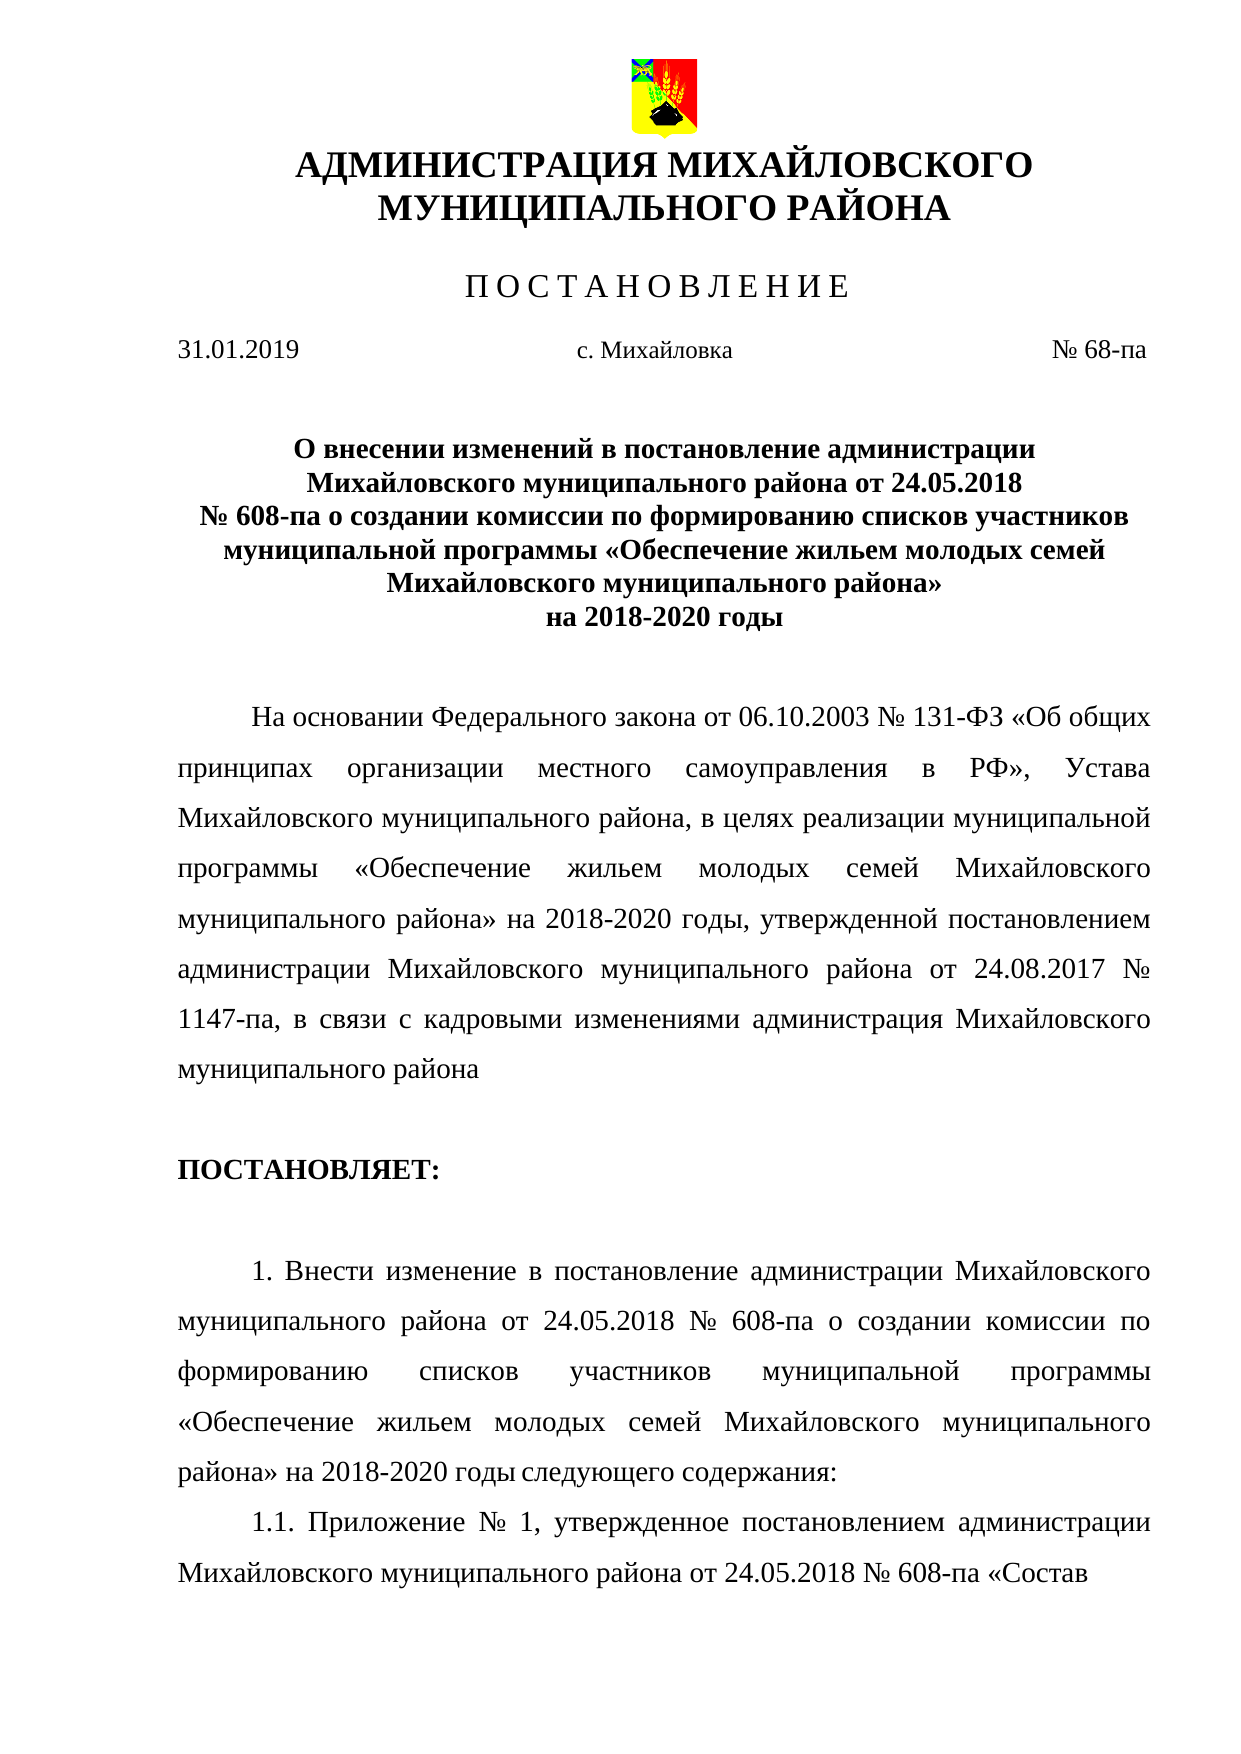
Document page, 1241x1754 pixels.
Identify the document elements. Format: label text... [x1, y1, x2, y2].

text О внесении изменений в постановление администрации [177, 431, 1152, 465]
text на 2018-2020 годы [177, 599, 1152, 632]
text 1.1. Приложение № 1, утвержденное постановлением администрации Михайловского муниципального района от 24.05.2018 № 608-па «Состав [177, 1504, 1152, 1588]
text АДМИНИСТРАЦИЯ МИХАЙЛОВСКОГО [177, 142, 1152, 185]
text 1. Внести изменение в постановление администрации Михайловского муниципального района от 24.05.2018 № 608-па о создании комиссии по формированию списков участников муниципальной программы «Обеспечение жильем молодых семей Михайловского муниципального района» на 2018-2020 годы следующего содержания: [177, 1253, 1152, 1488]
text На основании Федерального закона от 06.10.2003 № 131-ФЗ «Об общих принципах организации местного самоуправления в РФ», Устава Михайловского муниципального района, в целях реализации муниципальной программы «Обеспечение жильем молодых семей Михайловского муниципального района» на 2018-2020 годы, утвержденной постановлением администрации Михайловского муниципального района от 24.08.2017 № 1147-па, в связи с кадровыми изменениями администрация Михайловского муниципального района [177, 699, 1152, 1085]
text МУНИЦИПАЛЬНОГО РАЙОНА [177, 185, 1152, 228]
text № 608-па о создании комиссии по формированию списков участников [177, 498, 1152, 532]
text ПОСТАНОВЛЕНИЕ [177, 267, 1152, 333]
text Михайловского муниципального района от 24.05.2018 [177, 465, 1152, 498]
text муниципальной программы «Обеспечение жильем молодых семей [177, 532, 1152, 565]
text ПОСТАНОВЛЯЕТ: [177, 1152, 1152, 1186]
text Михайловского муниципального района» [177, 565, 1152, 599]
picture [631, 59, 698, 142]
text 31.01.2019 с. Михайловка № 68-па [177, 333, 1152, 364]
